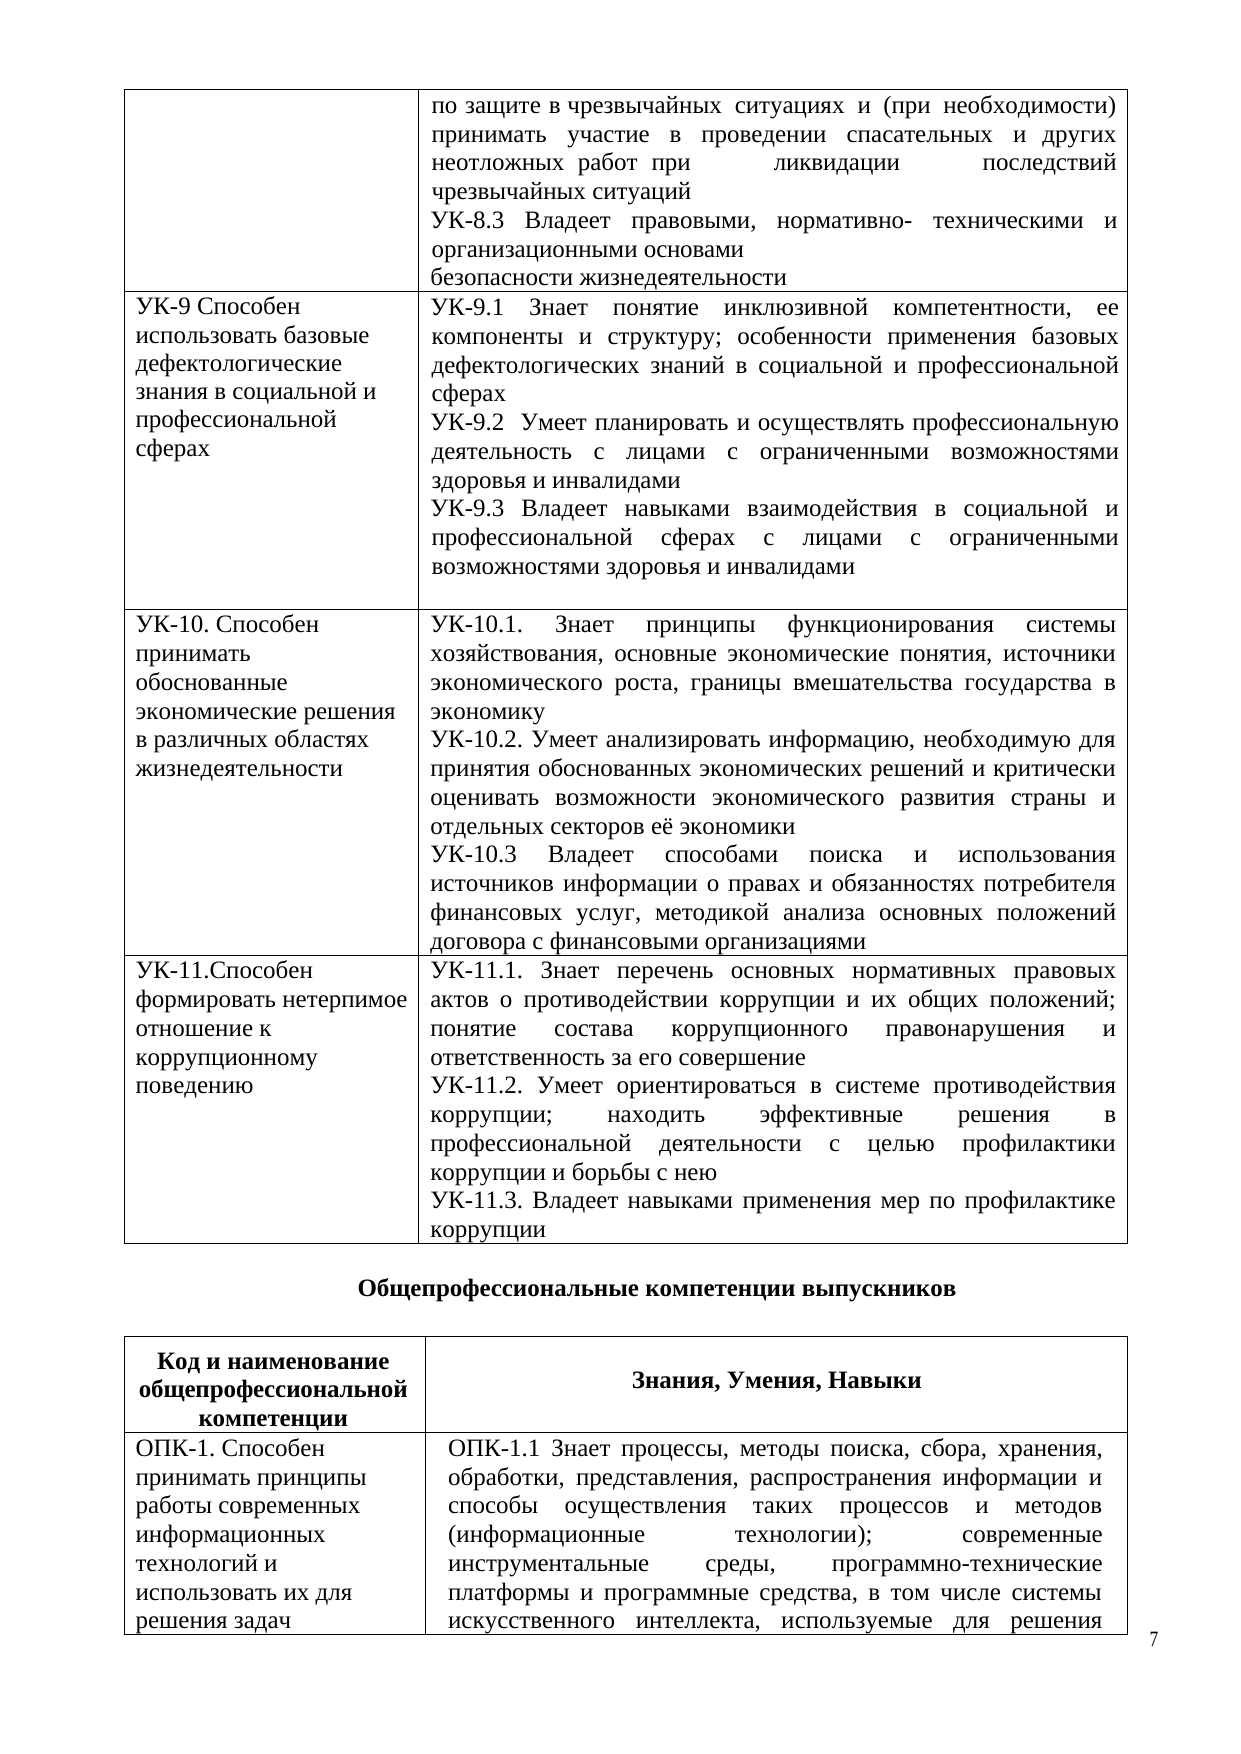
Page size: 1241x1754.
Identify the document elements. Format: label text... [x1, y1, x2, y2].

table_cell УК-10. Способен принимать обоснованные экономические решения в различных областях жизнедеятельности [125, 610, 418, 954]
table_cell УК-9 Способен использовать базовые дефектологические знания в социальной и профессиональной сферах [125, 292, 418, 608]
table_cell УК-10.1. Знает принципы функционирования системы хозяйствования, основные экономические понятия, источники экономического роста, границы вмешательства государства в экономику УК-10.2. Умеет анализировать информацию, необходимую для принятия обоснованных экономических решений и критически оценивать возможности экономического развития страны и отдельных секторов её экономики УК-10.3 Владеет способами поиска и использования источников информации о правах и обязанностях потребителя финансовых услуг, методикой анализа основных положений договора с финансовыми организациями [419, 610, 1127, 954]
table_cell УК-11.1. Знает перечень основных нормативных правовых актов о противодействии коррупции и их общих положений; понятие состава коррупционного правонарушения и ответственность за его совершение УК-11.2. Умеет ориентироваться в системе противодействия коррупции; находить эффективные решения в профессиональной деятельности с целью профилактики коррупции и борьбы с нею УК-11.3. Владеет навыками применения мер по профилактике коррупции [419, 956, 1127, 1243]
table_header Код и наименование общепрофессиональной компетенции [125, 1337, 425, 1432]
table_header Знания, Умения, Навыки [426, 1337, 1127, 1432]
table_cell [419, 90, 1127, 291]
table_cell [125, 90, 418, 291]
table_cell УК-9.1 Знает понятие инклюзивной компетентности, ее компоненты и структуру; особенности применения базовых дефектологических знаний в социальной и профессиональной сферах УК-9.2 Умеет планировать и осуществлять профессиональную деятельность с лицами с ограниченными возможностями здоровья и инвалидами УК-9.3 Владеет навыками взаимодействия в социальной и профессиональной сферах с лицами с ограниченными возможностями здоровья и инвалидами [419, 292, 1127, 608]
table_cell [125, 1433, 425, 1634]
table_cell УК-11.Способен формировать нетерпимое отношение к коррупционному поведению [125, 956, 418, 1243]
text Общепрофессиональные компетенции выпускников [135, 1273, 1178, 1302]
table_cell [426, 1433, 1127, 1634]
